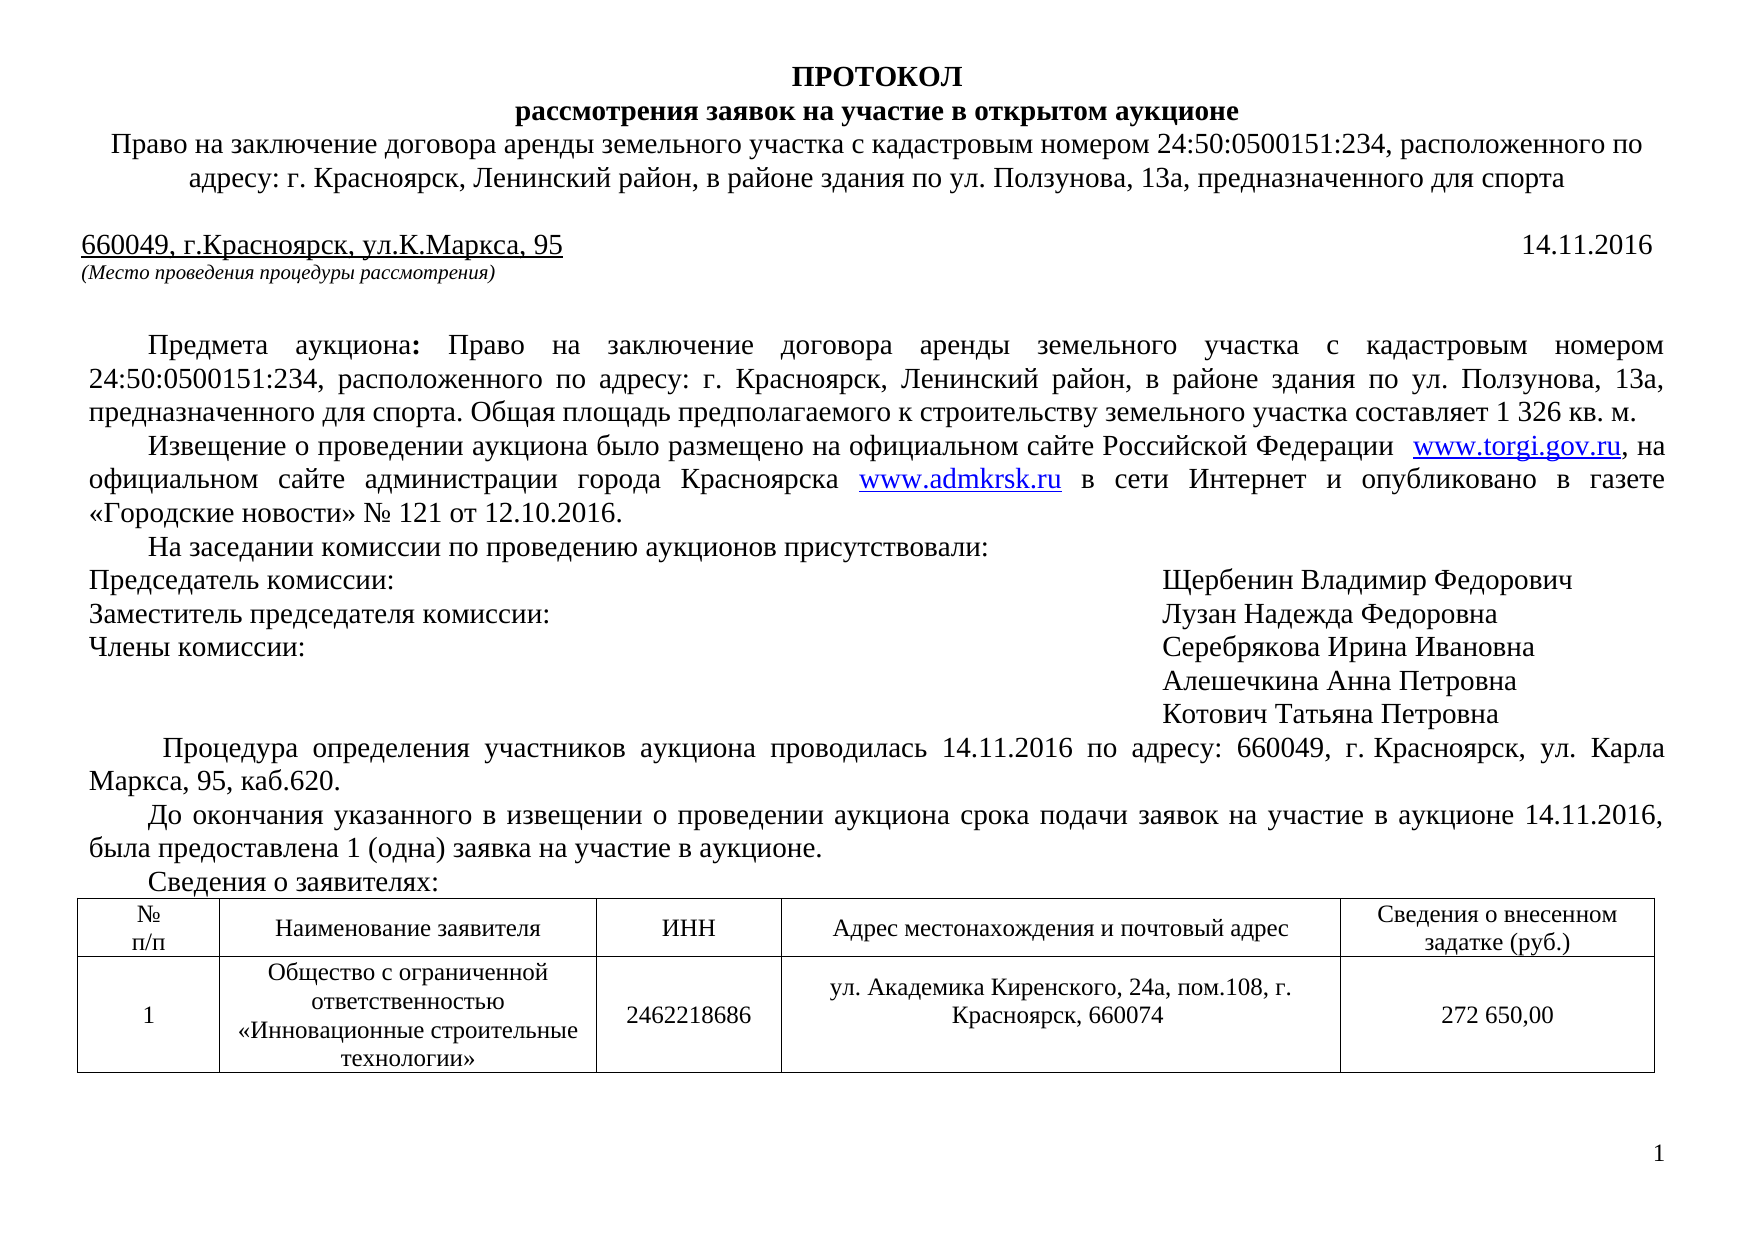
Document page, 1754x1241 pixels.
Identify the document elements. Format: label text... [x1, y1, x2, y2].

table_cell Котович Татьяна Петровна [1151, 696, 1654, 730]
table_header № п/п [78, 899, 219, 956]
table_header Сведения о внесенном задатке (руб.) [1341, 899, 1654, 956]
text Процедура определения участников аукциона проводилась 14.11.2016 по адресу: . Красноярск, ул. Карла Маркса, 95, каб.620. [89, 730, 1665, 797]
table_header .Красноярск, ул.К.Маркса, 95 (Место проведения процедуры рассмотрения) [70, 227, 876, 294]
text рассмотрения заявок на участие в открытом аукционе [89, 93, 1665, 126]
text Извещение о проведении аукциона было размещено на официальном сайте Российской Федерации www.torgi.gov.ru, на официальном сайте администрации города Красноярска www.admkrsk.ru в сети Интернет и опубликовано в газете «Городские новости» № 121 от 12.10.2016. [89, 428, 1665, 529]
table_header Наименование заявителя [220, 899, 596, 956]
table_cell ул. Академика Киренского, 24а, пом.108, г. Красноярск, 660074 [782, 957, 1340, 1072]
text Сведения о заявителях: [89, 864, 1665, 898]
table_header 14.11.2016 [876, 227, 1664, 294]
table_header Адрес местонахождения и почтовый адрес [782, 899, 1340, 956]
table_cell Лузан Надежда Федоровна [1151, 596, 1654, 629]
table_cell Серебрякова Ирина Ивановна [1151, 629, 1654, 663]
table_header Председатель комиссии: [78, 562, 1151, 596]
text До окончания указанного в извещении о проведении аукциона срока подачи заявок на участие в аукционе 14.11.2016, была предоставлена 1 (одна) заявка на участие в аукционе. [89, 797, 1665, 864]
table_cell Заместитель председателя комиссии: [78, 596, 1151, 629]
table_cell Члены комиссии: [78, 629, 1151, 730]
text Предмета аукциона: Право на заключение договора аренды земельного участка с кадастровым номером 24:50:0500151:234, расположенного по адресу: г. Красноярск, Ленинский район, в районе здания по ул. Ползунова, 13а, предназначенного для спорта. Общая площадь предполагаемого к строительству земельного участка составляет 1 326 кв. м. [89, 327, 1665, 428]
table_header Щербенин Владимир Федорович [1151, 562, 1654, 596]
table_header ИНН [597, 899, 781, 956]
table_cell 2462218686 [597, 957, 781, 1072]
text Право на заключение договора аренды земельного участка с кадастровым номером 24:50:0500151:234, расположенного по адресу: г. Красноярск, Ленинский район, в районе здания по ул. Ползунова, 13а, предназначенного для спорта [89, 126, 1665, 193]
table_cell 1 [78, 957, 219, 1072]
table_cell 272 650,00 [1341, 957, 1654, 1072]
table_cell Общество с ограниченной ответственностью «Инновационные строительные технологии» [220, 957, 596, 1072]
text На заседании комиссии по проведению аукционов присутствовали: [89, 529, 1665, 562]
table_cell Алешечкина Анна Петровна [1151, 663, 1654, 696]
text ПРОТОКОЛ [89, 59, 1665, 93]
